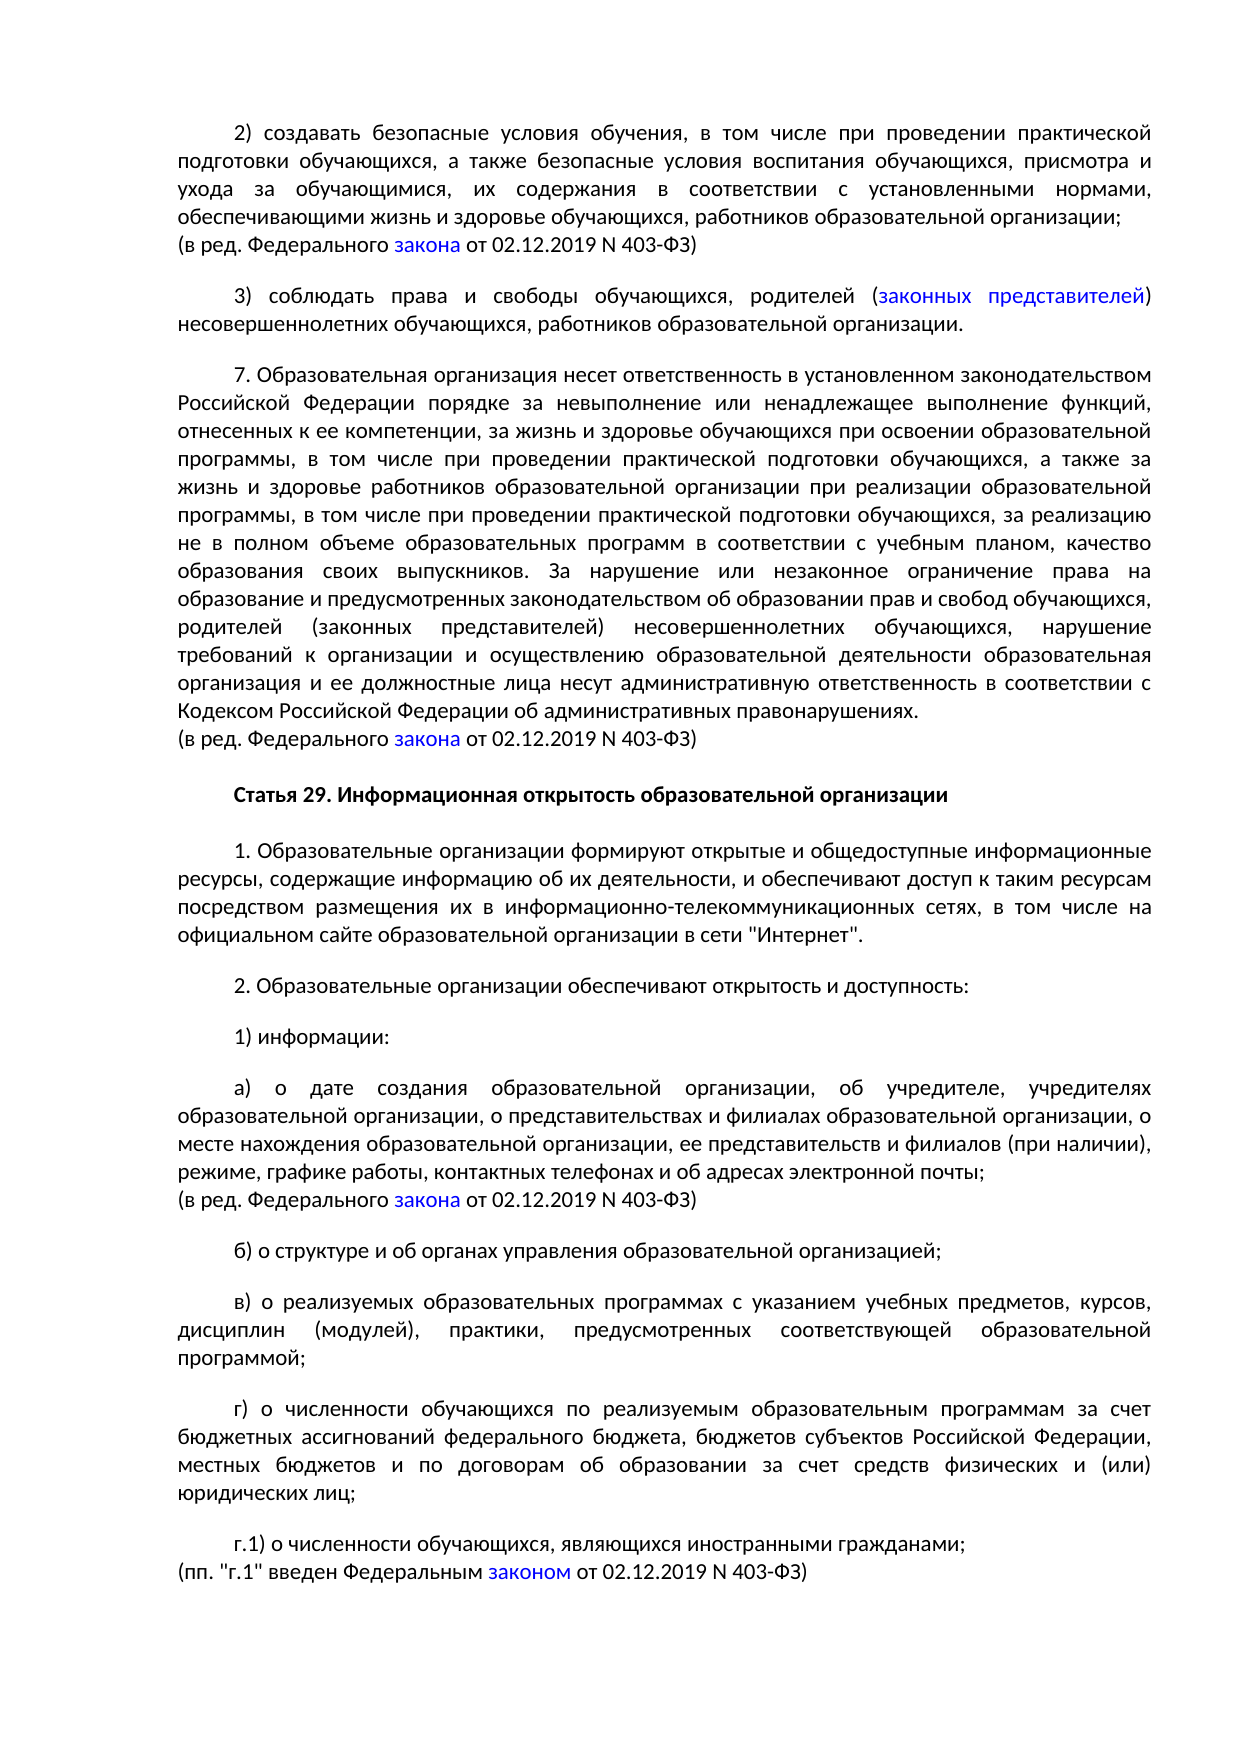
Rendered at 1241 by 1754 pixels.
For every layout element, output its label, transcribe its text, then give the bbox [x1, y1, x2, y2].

text а) о дате создания образовательной организации, об учредителе, учредителях образовательной организации, о представительствах и филиалах образовательной организации, о месте нахождения образовательной организации, ее представительств и филиалов (при наличии), режиме, графике работы, контактных телефонах и об адресах электронной почты; [177, 1073, 1152, 1185]
text б) о структуре и об органах управления образовательной организацией; [177, 1236, 1152, 1264]
text 1. Образовательные организации формируют открытые и общедоступные информационные ресурсы, содержащие информацию об их деятельности, и обеспечивают доступ к таким ресурсам посредством размещения их в информационно-телекоммуникационных сетях, в том числе на официальном сайте образовательной организации в сети "Интернет". [177, 836, 1152, 948]
text 2) создавать безопасные условия обучения, в том числе при проведении практической подготовки обучающихся, а также безопасные условия воспитания обучающихся, присмотра и ухода за обучающимися, их содержания в соответствии с установленными нормами, обеспечивающими жизнь и здоровье обучающихся, работников образовательной организации; [177, 118, 1152, 230]
text (в ред. Федерального закона от 02.12.2019 N 403-ФЗ) [177, 724, 1152, 752]
text (пп. "г.1" введен Федеральным законом от 02.12.2019 N 403-ФЗ) [177, 1557, 1152, 1585]
title Статья 29. Информационная открытость образовательной организации [177, 780, 1152, 808]
text 3) соблюдать права и свободы обучающихся, родителей (законных представителей) несовершеннолетних обучающихся, работников образовательной организации. [177, 281, 1152, 337]
text 1) информации: [177, 1022, 1152, 1050]
text г) о численности обучающихся по реализуемым образовательным программам за счет бюджетных ассигнований федерального бюджета, бюджетов субъектов Российской Федерации, местных бюджетов и по договорам об образовании за счет средств физических и (или) юридических лиц; [177, 1394, 1152, 1506]
text 7. Образовательная организация несет ответственность в установленном законодательством Российской Федерации порядке за невыполнение или ненадлежащее выполнение функций, отнесенных к ее компетенции, за жизнь и здоровье обучающихся при освоении образовательной программы, в том числе при проведении практической подготовки обучающихся, а также за жизнь и здоровье работников образовательной организации при реализации образовательной программы, в том числе при проведении практической подготовки обучающихся, за реализацию не в полном объеме образовательных программ в соответствии с учебным планом, качество образования своих выпускников. За нарушение или незаконное ограничение права на образование и предусмотренных законодательством об образовании прав и свобод обучающихся, родителей (законных представителей) несовершеннолетних обучающихся, нарушение требований к организации и осуществлению образовательной деятельности образовательная организация и ее должностные лица несут административную ответственность в соответствии с Кодексом Российской Федерации об административных правонарушениях. [177, 360, 1152, 724]
text (в ред. Федерального закона от 02.12.2019 N 403-ФЗ) [177, 1185, 1152, 1213]
text 2. Образовательные организации обеспечивают открытость и доступность: [177, 971, 1152, 999]
text в) о реализуемых образовательных программах с указанием учебных предметов, курсов, дисциплин (модулей), практики, предусмотренных соответствующей образовательной программой; [177, 1287, 1152, 1371]
text г.1) о численности обучающихся, являющихся иностранными гражданами; [177, 1529, 1152, 1557]
text (в ред. Федерального закона от 02.12.2019 N 403-ФЗ) [177, 230, 1152, 258]
